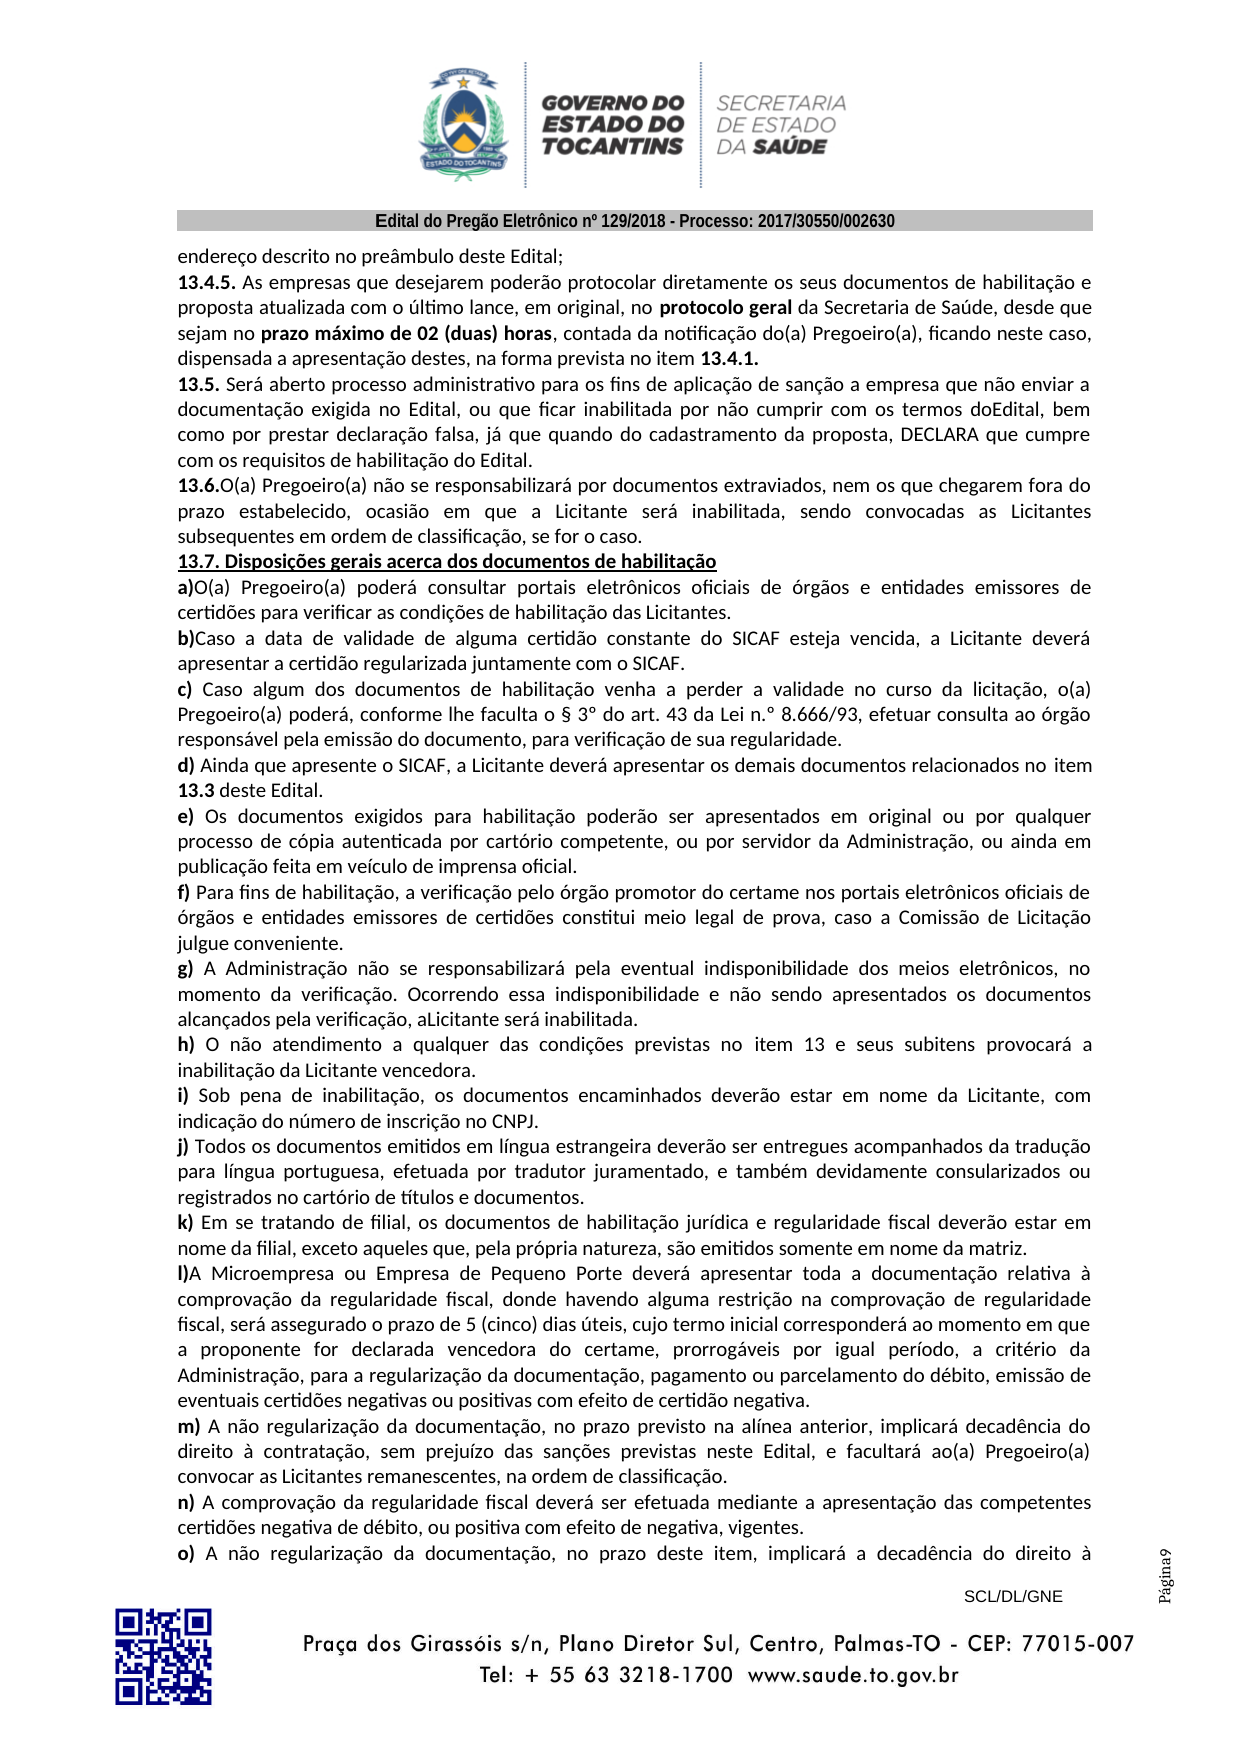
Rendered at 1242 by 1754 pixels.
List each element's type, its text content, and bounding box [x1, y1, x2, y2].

text i) Sob pena de inabilitação, os documentos encaminhados deverão estar em nome da Licitante, com indicação do número de inscrição no CNPJ. [177, 1082, 1093, 1133]
text n) A comprovação da regularidade fiscal deverá ser efetuada mediante a apresentação das competentes certidões negativa de débito, ou positiva com efeito de negativa, vigentes. [177, 1489, 1093, 1540]
text 13.6.O(a) Pregoeiro(a) não se responsabilizará por documentos extraviados, nem os que chegarem fora do prazo estabelecido, ocasião em que a Licitante será inabilitada, sendo convocadas as Licitantes subsequentes em ordem de classificação, se for o caso. [177, 472, 1093, 549]
text f) Para fins de habilitação, a verificação pelo órgão promotor do certame nos portais eletrônicos oficiais de órgãos e entidades emissores de certidões constitui meio legal de prova, caso a Comissão de Licitação julgue conveniente. [177, 879, 1093, 955]
text h) O não atendimento a qualquer das condições previstas no item 13 e seus subitens provocará a inabilitação da Licitante vencedora. [177, 1032, 1093, 1082]
text 13.4.5. As empresas que desejarem poderão protocolar diretamente os seus documentos de habilitação e proposta atualizada com o último lance, em original, no protocolo geral da Secretaria de Saúde, desde que sejam no prazo máximo de 02 (duas) horas, contada da notificação do(a) Pregoeiro(a), ficando neste caso, dispensada a apresentação destes, na forma prevista no item 13.4.1. [177, 269, 1093, 371]
text 13.7. Disposições gerais acerca dos documentos de habilitação [177, 549, 1093, 574]
picture [111, 1604, 1134, 1709]
text k) Em se tratando de filial, os documentos de habilitação jurídica e regularidade fiscal deverão estar em nome da filial, exceto aqueles que, pela própria natureza, são emitidos somente em nome da matriz. [177, 1209, 1093, 1260]
text b)Caso a data de validade de alguma certidão constante do SICAF esteja vencida, a Licitante deverá apresentar a certidão regularizada juntamente com o SICAF. [177, 625, 1093, 676]
text 13.5. Será aberto processo administrativo para os fins de aplicação de sanção a empresa que não enviar a documentação exigida no Edital, ou que ficar inabilitada por não cumprir com os termos doEdital, bem como por prestar declaração falsa, já que quando do cadastramento da proposta, DECLARA que cumpre com os requisitos de habilitação do Edital. [177, 371, 1093, 472]
text e) Os documentos exigidos para habilitação poderão ser apresentados em original ou por qualquer processo de cópia autenticada por cartório competente, ou por servidor da Administração, ou ainda em publicação feita em veículo de imprensa oficial. [177, 803, 1093, 879]
text d) Ainda que apresente o SICAF, a Licitante deverá apresentar os demais documentos relacionados no item 13.3 deste Edital. [177, 752, 1093, 803]
text g) A Administração não se responsabilizará pela eventual indisponibilidade dos meios eletrônicos, no momento da verificação. Ocorrendo essa indisponibilidade e não sendo apresentados os documentos alcançados pela verificação, aLicitante será inabilitada. [177, 955, 1093, 1032]
text c) Caso algum dos documentos de habilitação venha a perder a validade no curso da licitação, o(a) Pregoeiro(a) poderá, conforme lhe faculta o § 3º do art. 43 da Lei n.º 8.666/93, efetuar consulta ao órgão responsável pela emissão do documento, para verificação de sua regularidade. [177, 676, 1093, 752]
text j) Todos os documentos emitidos em língua estrangeira deverão ser entregues acompanhados da tradução para língua portuguesa, efetuada por tradutor juramentado, e também devidamente consularizados ou registrados no cartório de títulos e documentos. [177, 1133, 1093, 1209]
picture [234, 59, 1036, 190]
text a)O(a) Pregoeiro(a) poderá consultar portais eletrônicos oficiais de órgãos e entidades emissores de certidões para verificar as condições de habilitação das Licitantes. [177, 574, 1093, 625]
text m) A não regularização da documentação, no prazo previsto na alínea anterior, implicará decadência do direito à contratação, sem prejuízo das sanções previstas neste Edital, e facultará ao(a) Pregoeiro(a) convocar as Licitantes remanescentes, na ordem de classificação. [177, 1413, 1093, 1489]
text l)A Microempresa ou Empresa de Pequeno Porte deverá apresentar toda a documentação relativa à comprovação da regularidade fiscal, donde havendo alguma restrição na comprovação de regularidade fiscal, será assegurado o prazo de 5 (cinco) dias úteis, cujo termo inicial corresponderá ao momento em que a proponente for declarada vencedora do certame, prorrogáveis por igual período, a critério da Administração, para a regularização da documentação, pagamento ou parcelamento do débito, emissão de eventuais certidões negativas ou positivas com efeito de certidão negativa. [177, 1260, 1093, 1413]
